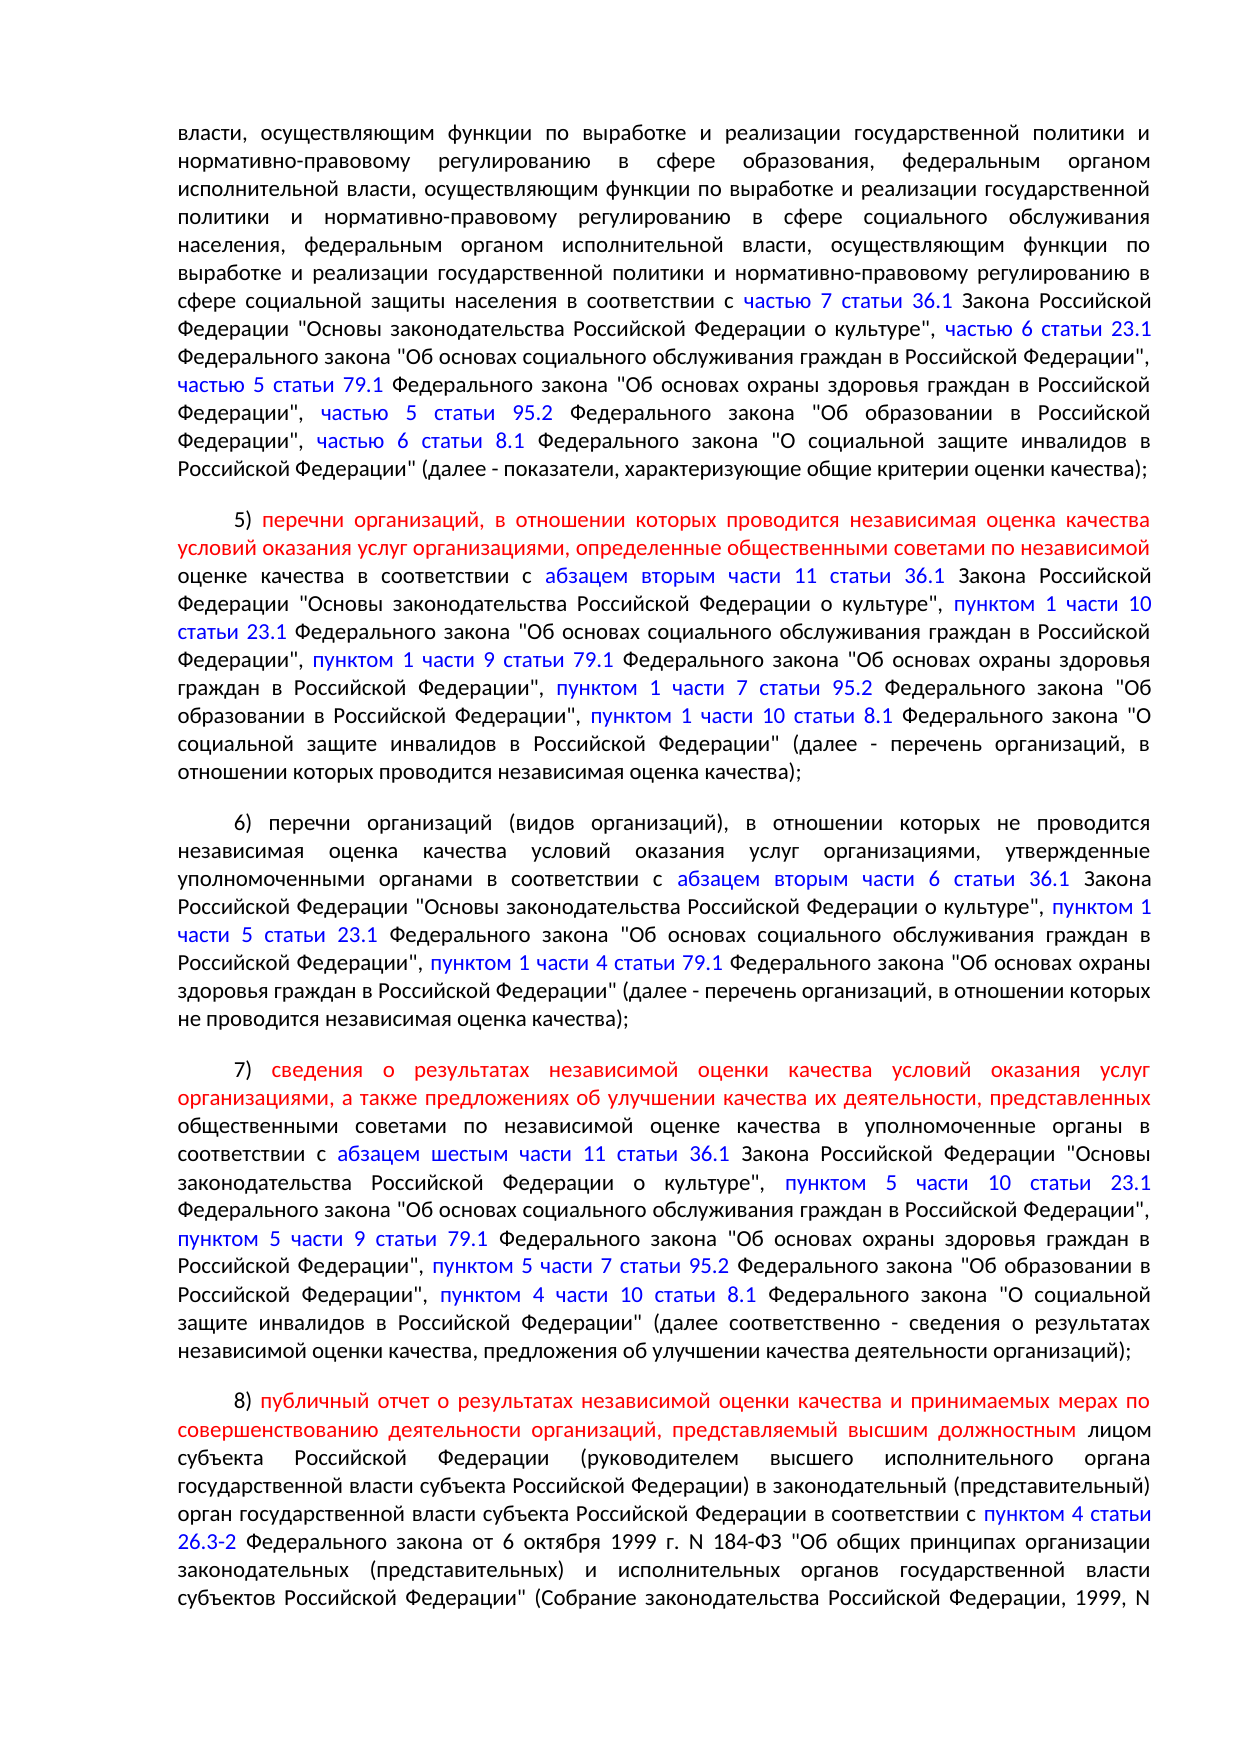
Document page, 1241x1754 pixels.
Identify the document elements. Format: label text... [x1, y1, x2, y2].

text 5) перечни организаций, в отношении которых проводится независимая оценка качества условий оказания услуг организациями, определенные общественными советами по независимой оценке качества в соответствии с абзацем вторым части 11 статьи 36.1 Закона Российской Федерации "Основы законодательства Российской Федерации о культуре", пунктом 1 части 10 статьи 23.1 Федерального закона "Об основах социального обслуживания граждан в Российской Федерации", пунктом 1 части 9 статьи 79.1 Федерального закона "Об основах охраны здоровья граждан в Российской Федерации", пунктом 1 части 7 статьи 95.2 Федерального закона "Об образовании в Российской Федерации", пунктом 1 части 10 статьи 8.1 Федерального закона "О социальной защите инвалидов в Российской Федерации" (далее - перечень организаций, в отношении которых проводится независимая оценка качества); [177, 505, 1152, 786]
text 6) перечни организаций (видов организаций), в отношении которых не проводится независимая оценка качества условий оказания услуг организациями, утвержденные уполномоченными органами в соответствии с абзацем вторым части 6 статьи 36.1 Закона Российской Федерации "Основы законодательства Российской Федерации о культуре", пунктом 1 части 5 статьи 23.1 Федерального закона "Об основах социального обслуживания граждан в Российской Федерации", пунктом 1 части 4 статьи 79.1 Федерального закона "Об основах охраны здоровья граждан в Российской Федерации" (далее - перечень организаций, в отношении которых не проводится независимая оценка качества); [177, 808, 1152, 1033]
text 7) сведения о результатах независимой оценки качества условий оказания услуг организациями, а также предложениях об улучшении качества их деятельности, представленных общественными советами по независимой оценке качества в уполномоченные органы в соответствии с абзацем шестым части 11 статьи 36.1 Закона Российской Федерации "Основы законодательства Российской Федерации о культуре", пунктом 5 части 10 статьи 23.1 Федерального закона "Об основах социального обслуживания граждан в Российской Федерации", пунктом 5 части 9 статьи 79.1 Федерального закона "Об основах охраны здоровья граждан в Российской Федерации", пунктом 5 части 7 статьи 95.2 Федерального закона "Об образовании в Российской Федерации", пунктом 4 части 10 статьи 8.1 Федерального закона "О социальной защите инвалидов в Российской Федерации" (далее соответственно - сведения о результатах независимой оценки качества, предложения об улучшении качества деятельности организаций); [177, 1056, 1152, 1364]
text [177, 118, 1152, 482]
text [177, 1387, 1152, 1611]
